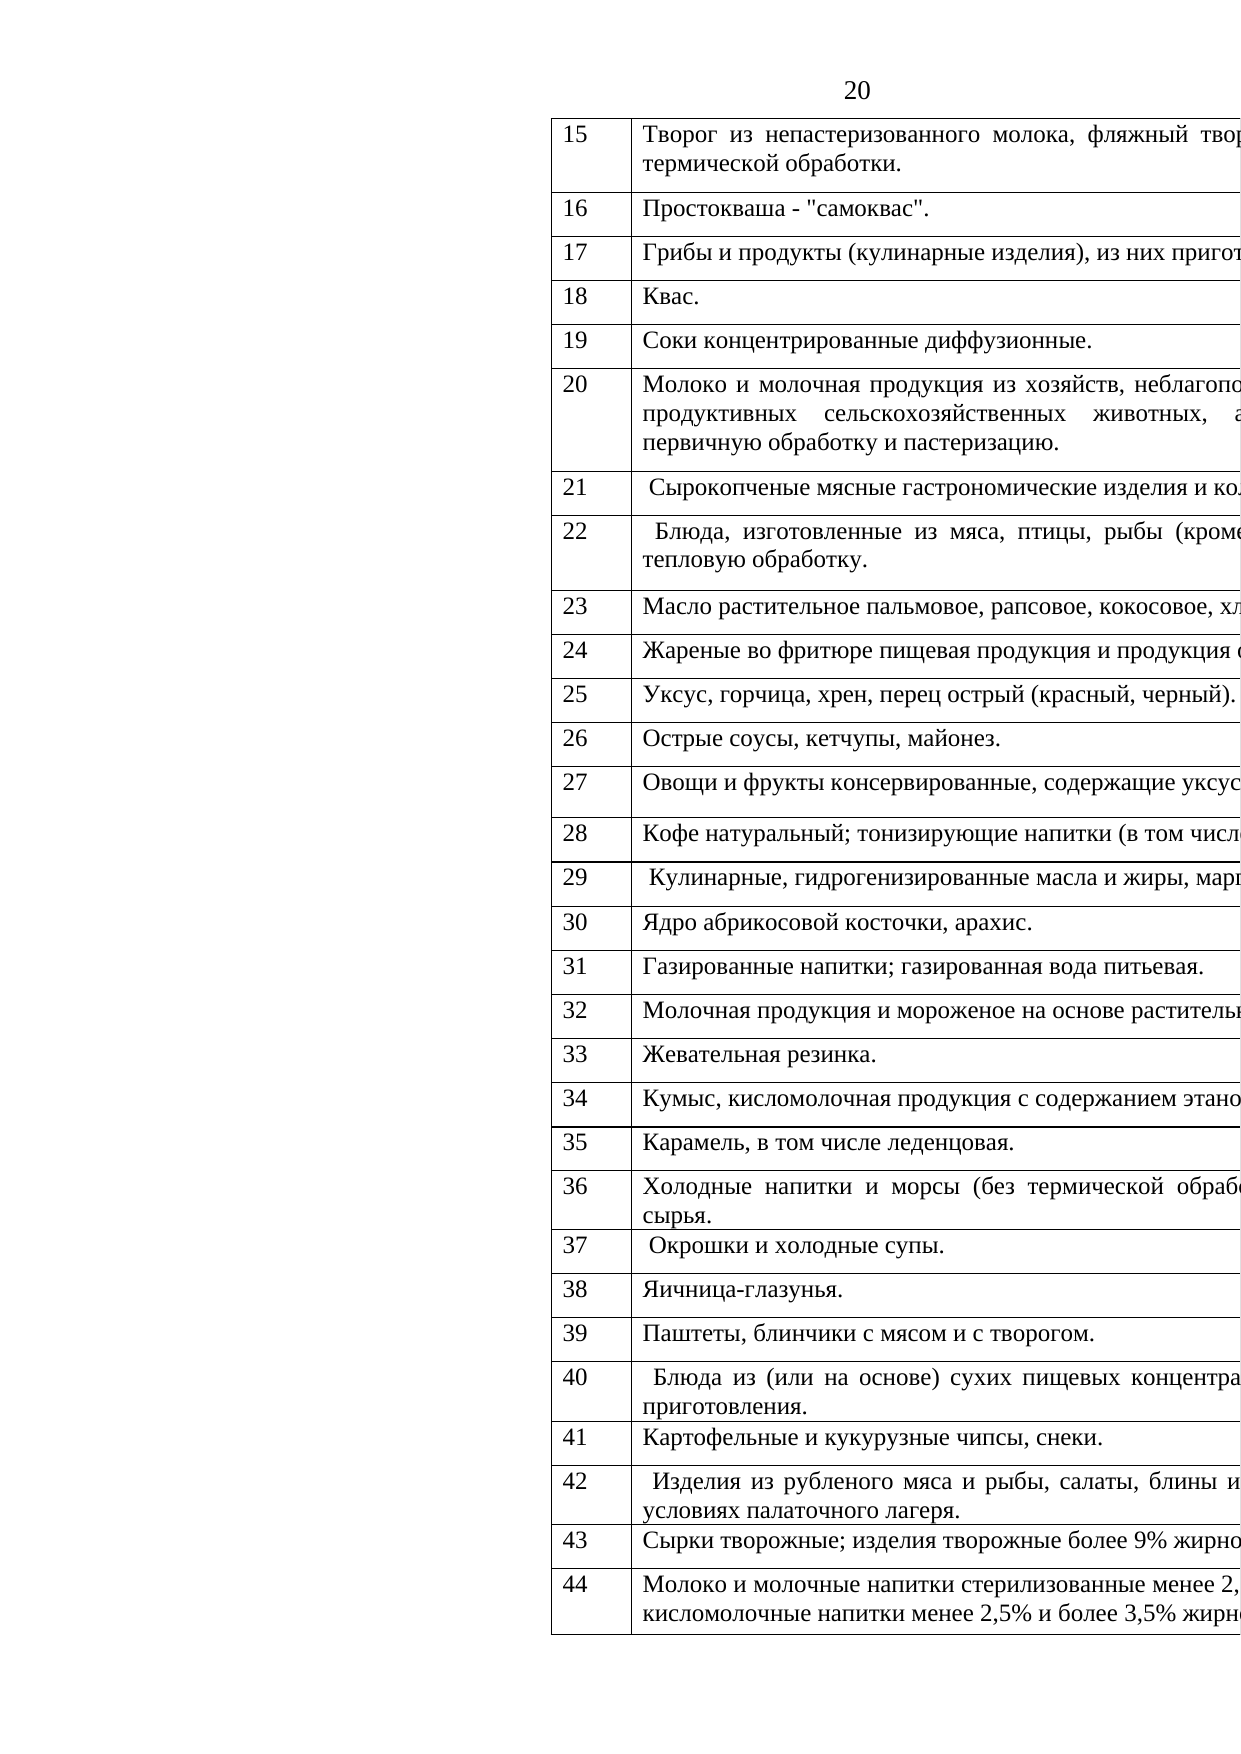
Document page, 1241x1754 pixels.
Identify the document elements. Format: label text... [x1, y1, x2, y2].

table_cell 31 [552, 951, 631, 994]
table_cell 35 [552, 1128, 631, 1170]
table_cell Блюда, изготовленные из мяса, птицы, рыбы (кроме соленой), не прошедших тепловую обработку. [632, 516, 1240, 590]
table_cell Сырокопченые мясные гастрономические изделия и колбасы. [632, 472, 1240, 515]
table_cell 17 [552, 237, 631, 280]
table_cell 22 [552, 516, 631, 590]
table_cell 16 [552, 193, 631, 236]
table_cell 40 [552, 1362, 631, 1421]
table_cell Паштеты, блинчики с мясом и с творогом. [632, 1318, 1240, 1361]
table_cell 23 [552, 591, 631, 634]
table_cell Газированные напитки; газированная вода питьевая. [632, 951, 1240, 994]
table_cell Кумыс, кисломолочная продукция с содержанием этанола (более 0,5%). [632, 1083, 1240, 1126]
table_cell Кулинарные, гидрогенизированные масла и жиры, маргарин (кроме выпечки). [632, 863, 1240, 906]
table_cell 39 [552, 1318, 631, 1361]
table_cell Холодные напитки и морсы (без термической обработки) из плодово-ягодного сырья. [632, 1171, 1240, 1229]
table_cell 28 [552, 818, 631, 861]
table_cell Кофе натуральный; тонизирующие напитки (в том числе энергетические). [632, 818, 1240, 861]
table_cell 25 [552, 679, 631, 722]
table_cell Карамель, в том числе леденцовая. [632, 1128, 1240, 1170]
table_cell Сырки творожные; изделия творожные более 9% жирности. [632, 1525, 1240, 1568]
table_cell Картофельные и кукурузные чипсы, снеки. [632, 1422, 1240, 1465]
table_cell 38 [552, 1274, 631, 1317]
table_cell 24 [552, 635, 631, 678]
table_cell 32 [552, 995, 631, 1038]
table_cell 29 [552, 863, 631, 906]
table_cell Блюда из (или на основе) сухих пищевых концентратов, в том числе быстрого приготовления. [632, 1362, 1240, 1421]
table_cell 43 [552, 1525, 631, 1568]
table_cell 27 [552, 767, 631, 817]
table_cell Овощи и фрукты консервированные, содержащие уксус. [632, 767, 1240, 817]
table_cell Изделия из рубленого мяса и рыбы, салаты, блины и оладьи, приготовленные в условиях палаточного лагеря. [632, 1466, 1240, 1524]
table_cell Простокваша - "самоквас". [632, 193, 1240, 236]
table_cell Яичница-глазунья. [632, 1274, 1240, 1317]
table_cell Ядро абрикосовой косточки, арахис. [632, 907, 1240, 950]
table_cell Грибы и продукты (кулинарные изделия), из них приготовленные. [632, 237, 1240, 280]
table_cell Молоко и молочная продукция из хозяйств, неблагополучных по заболеваемости продуктивных сельскохозяйственных животных, а также не прошедшая первичную обработку и пастеризацию. [632, 369, 1240, 471]
table_cell 37 [552, 1230, 631, 1273]
table_cell Жевательная резинка. [632, 1039, 1240, 1082]
table_cell Молоко и молочные напитки стерилизованные менее 2,5% и более 3,5% жирности; кисломолочные напитки менее 2,5% и более 3,5% жирности. [632, 1569, 1240, 1634]
table_cell 34 [552, 1083, 631, 1126]
table_cell 19 [552, 325, 631, 368]
table_cell 26 [552, 723, 631, 766]
table_cell 33 [552, 1039, 631, 1082]
table_cell 18 [552, 281, 631, 324]
table_cell 36 [552, 1171, 631, 1229]
table_cell Соки концентрированные диффузионные. [632, 325, 1240, 368]
table_cell Окрошки и холодные супы. [632, 1230, 1240, 1273]
table_cell Жареные во фритюре пищевая продукция и продукция общественного питания. [632, 635, 1240, 678]
table_cell Острые соусы, кетчупы, майонез. [632, 723, 1240, 766]
table_cell 15 [552, 119, 631, 192]
table_cell 21 [552, 472, 631, 515]
table_cell Квас. [632, 281, 1240, 324]
table_cell 41 [552, 1422, 631, 1465]
table_cell 44 [552, 1569, 631, 1634]
table_cell Молочная продукция и мороженое на основе растительных жиров. [632, 995, 1240, 1038]
table_cell 20 [552, 369, 631, 471]
table_cell 30 [552, 907, 631, 950]
table_cell Уксус, горчица, хрен, перец острый (красный, черный). [632, 679, 1240, 722]
table_cell 42 [552, 1466, 631, 1524]
table_cell Творог из непастеризованного молока, фляжный творог, фляжную сметану без термической обработки. [632, 119, 1240, 192]
table_cell Масло растительное пальмовое, рапсовое, кокосовое, хлопковое. [632, 591, 1240, 634]
